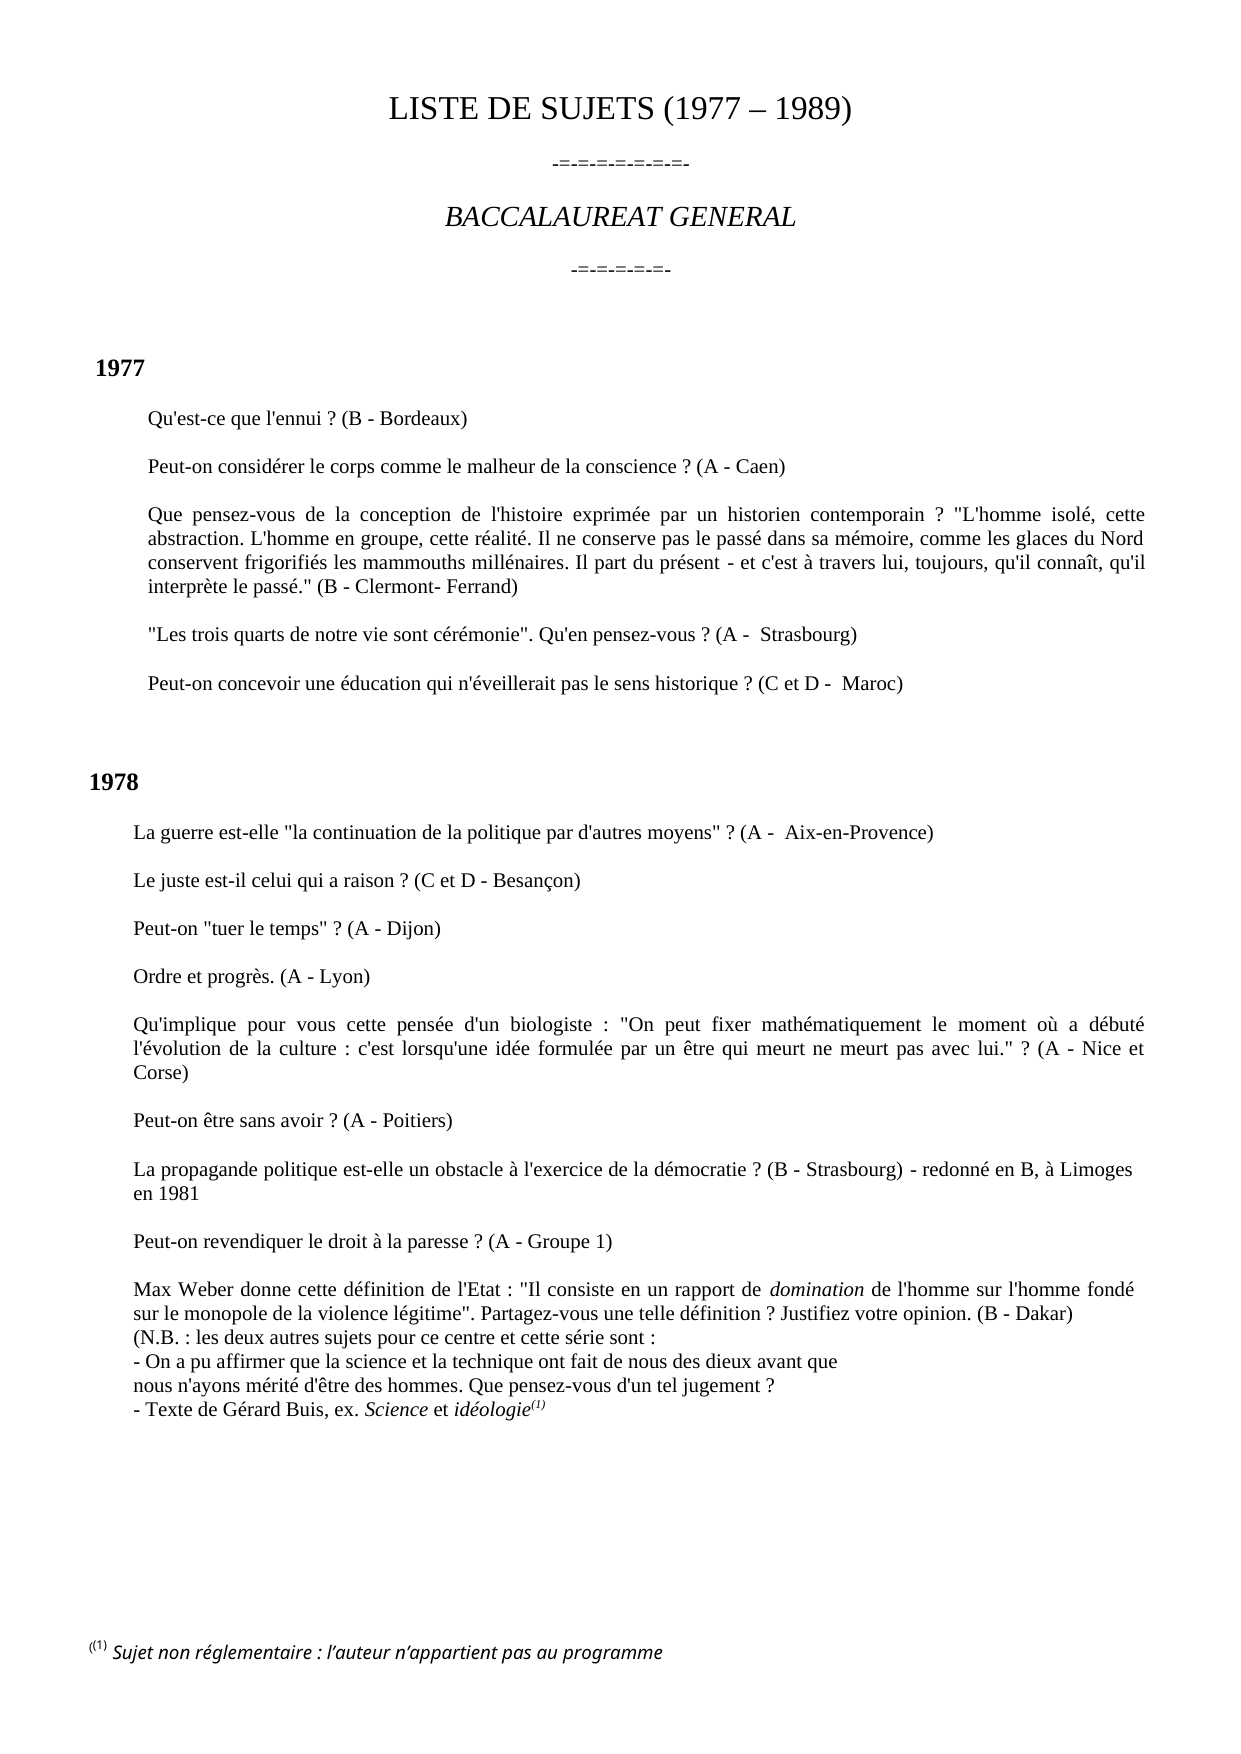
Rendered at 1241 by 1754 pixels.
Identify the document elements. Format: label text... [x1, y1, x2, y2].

text Max Weber donne cette définition de l'Etat : "Il consiste en un rapport de domination de l'homme sur l'homme fondé sur le monopole de la violence légitime". Partagez-vous une telle définition ? Justifiez votre opinion. (B - Dakar) [133, 1277, 1135, 1325]
text -=-=-=-=-=- [95, 257, 1146, 281]
subtitle LISTE DE SUJETS (1977 – 1989) [89, 89, 1152, 127]
text - On a pu affirmer que la science et la technique ont fait de nous des dieux avant que [133, 1349, 1147, 1373]
text Peut-on "tuer le temps" ? (A - Dijon) [133, 916, 656, 940]
text - Texte de Gérard Buis, ex. Science et idéologie(1) [133, 1397, 1147, 1421]
text nous n'ayons mérité d'être des hommes. Que pensez-vous d'un tel jugement ? [133, 1373, 1147, 1397]
text Le juste est-il celui qui a raison ? (C et D - Besançon) [133, 868, 1146, 892]
text Qu'est-ce que l'ennui ? (B - Bordeaux) [148, 406, 1146, 430]
text Peut-on revendiquer le droit à la paresse ? (A - Groupe 1) [133, 1229, 864, 1253]
text Que pensez-vous de la conception de l'histoire exprimée par un historien contemporain ? "L'homme isolé, cette abstraction. L'homme en groupe, cette réalité. Il ne conserve pas le passé dans sa mémoire, comme les glaces du Nord conservent frigorifiés les mammouths millénaires. Il part du présent - et c'est à travers lui, toujours, qu'il connaît, qu'il interprète le passé." (B - Clermont- Ferrand) [148, 502, 1146, 598]
text Peut-on concevoir une éducation qui n'éveillerait pas le sens historique ? (C et D - Maroc) [148, 671, 1146, 694]
text 1978 [89, 767, 1152, 796]
text "Les trois quarts de notre vie sont cérémonie". Qu'en pensez-vous ? (A - Strasbourg) [148, 622, 1146, 646]
text Peut-on considérer le corps comme le malheur de la conscience ? (A - Caen) [148, 454, 1146, 478]
text Peut-on être sans avoir ? (A - Poitiers) [133, 1108, 681, 1132]
text 1977 [95, 353, 1146, 382]
text BACCALAUREAT GENERAL [95, 199, 1146, 233]
text Ordre et progrès. (A - Lyon) [133, 964, 1146, 988]
text -=-=-=-=-=-=-=- [95, 151, 1146, 175]
text (N.B. : les deux autres sujets pour ce centre et cette série sont : [133, 1325, 916, 1349]
text La guerre est-elle "la continuation de la politique par d'autres moyens" ? (A - Aix-en-Provence) [133, 819, 1137, 844]
text La propagande politique est-elle un obstacle à l'exercice de la démocratie ? (B - Strasbourg) - redonné en B, à Limoges en 1981 [133, 1156, 1133, 1204]
text Qu'implique pour vous cette pensée d'un biologiste : "On peut fixer mathématiquement le moment où a débuté l'évolution de la culture : c'est lorsqu'une idée formulée par un être qui meurt ne meurt pas avec lui." ? (A - Nice et Corse) [133, 1012, 1146, 1084]
